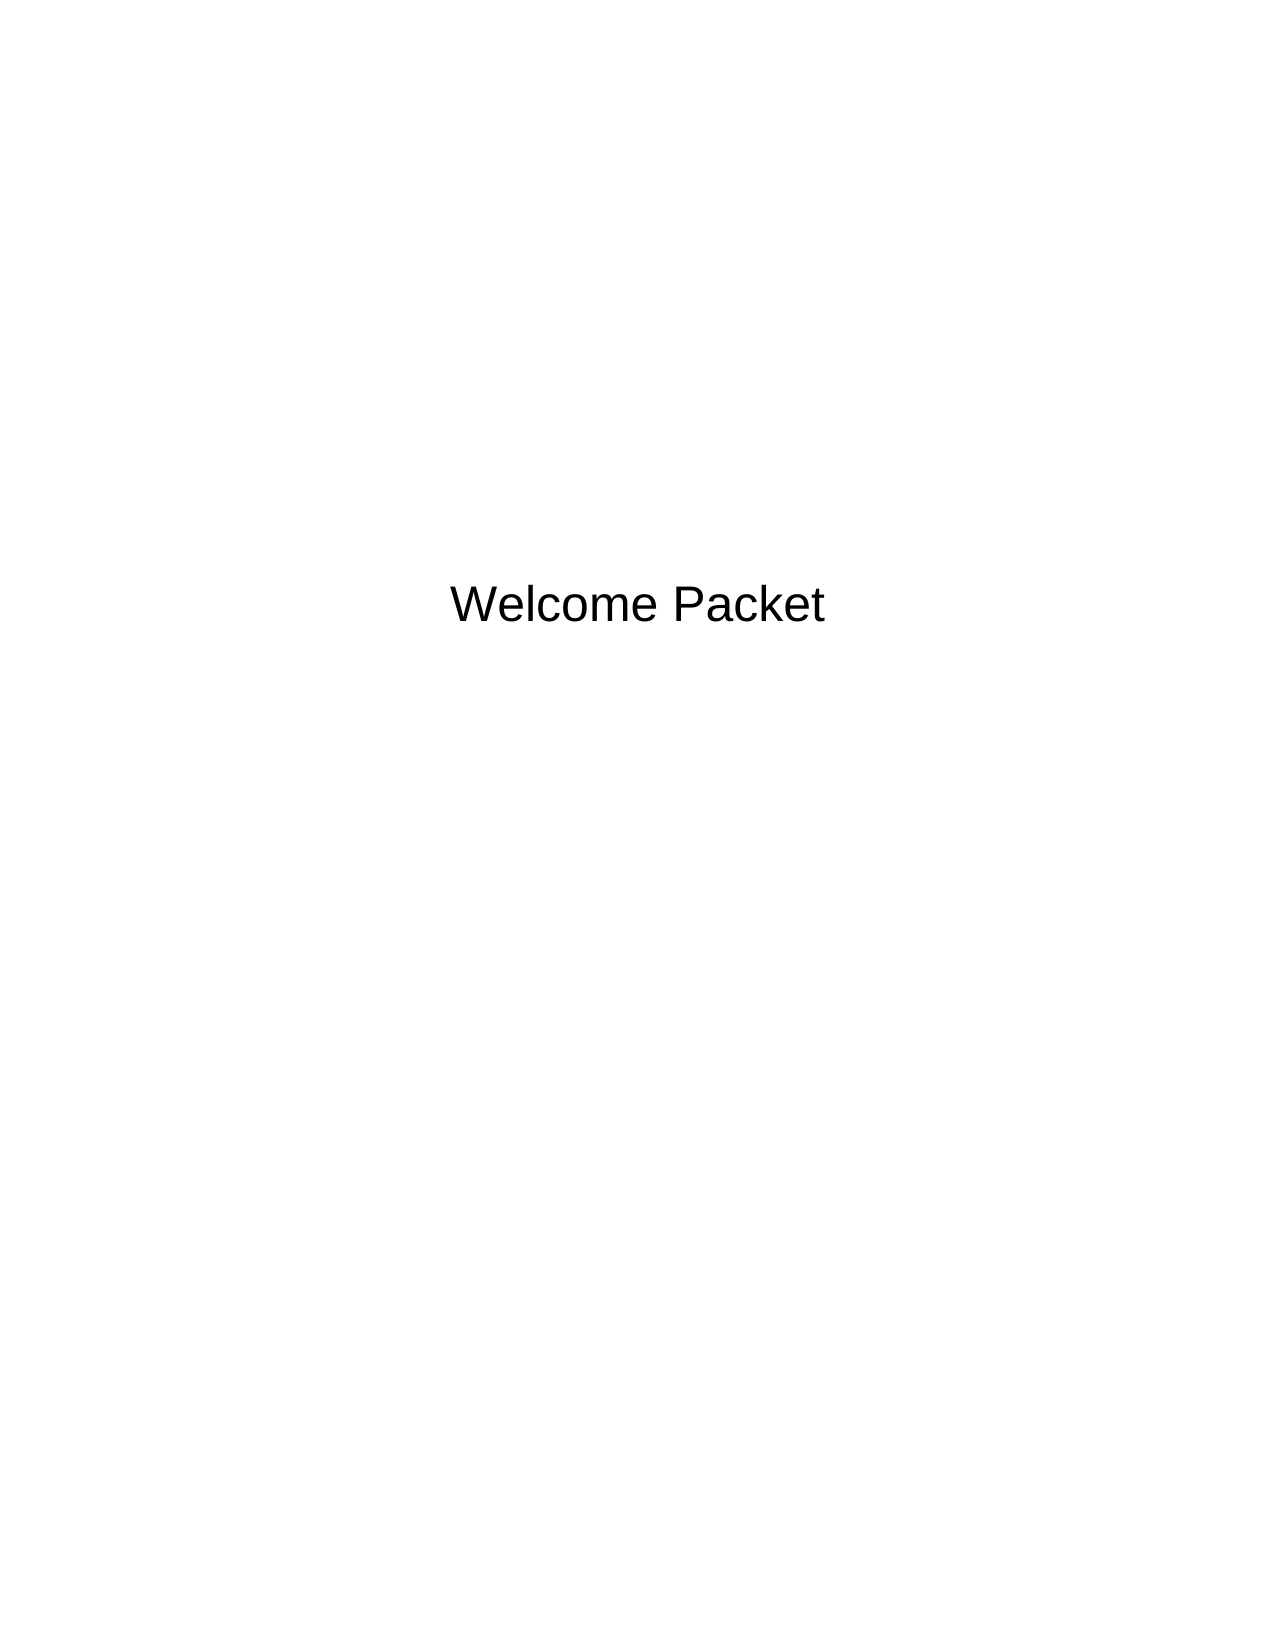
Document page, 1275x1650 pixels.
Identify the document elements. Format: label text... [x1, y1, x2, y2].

text Welcome Packet [150, 574, 1125, 632]
